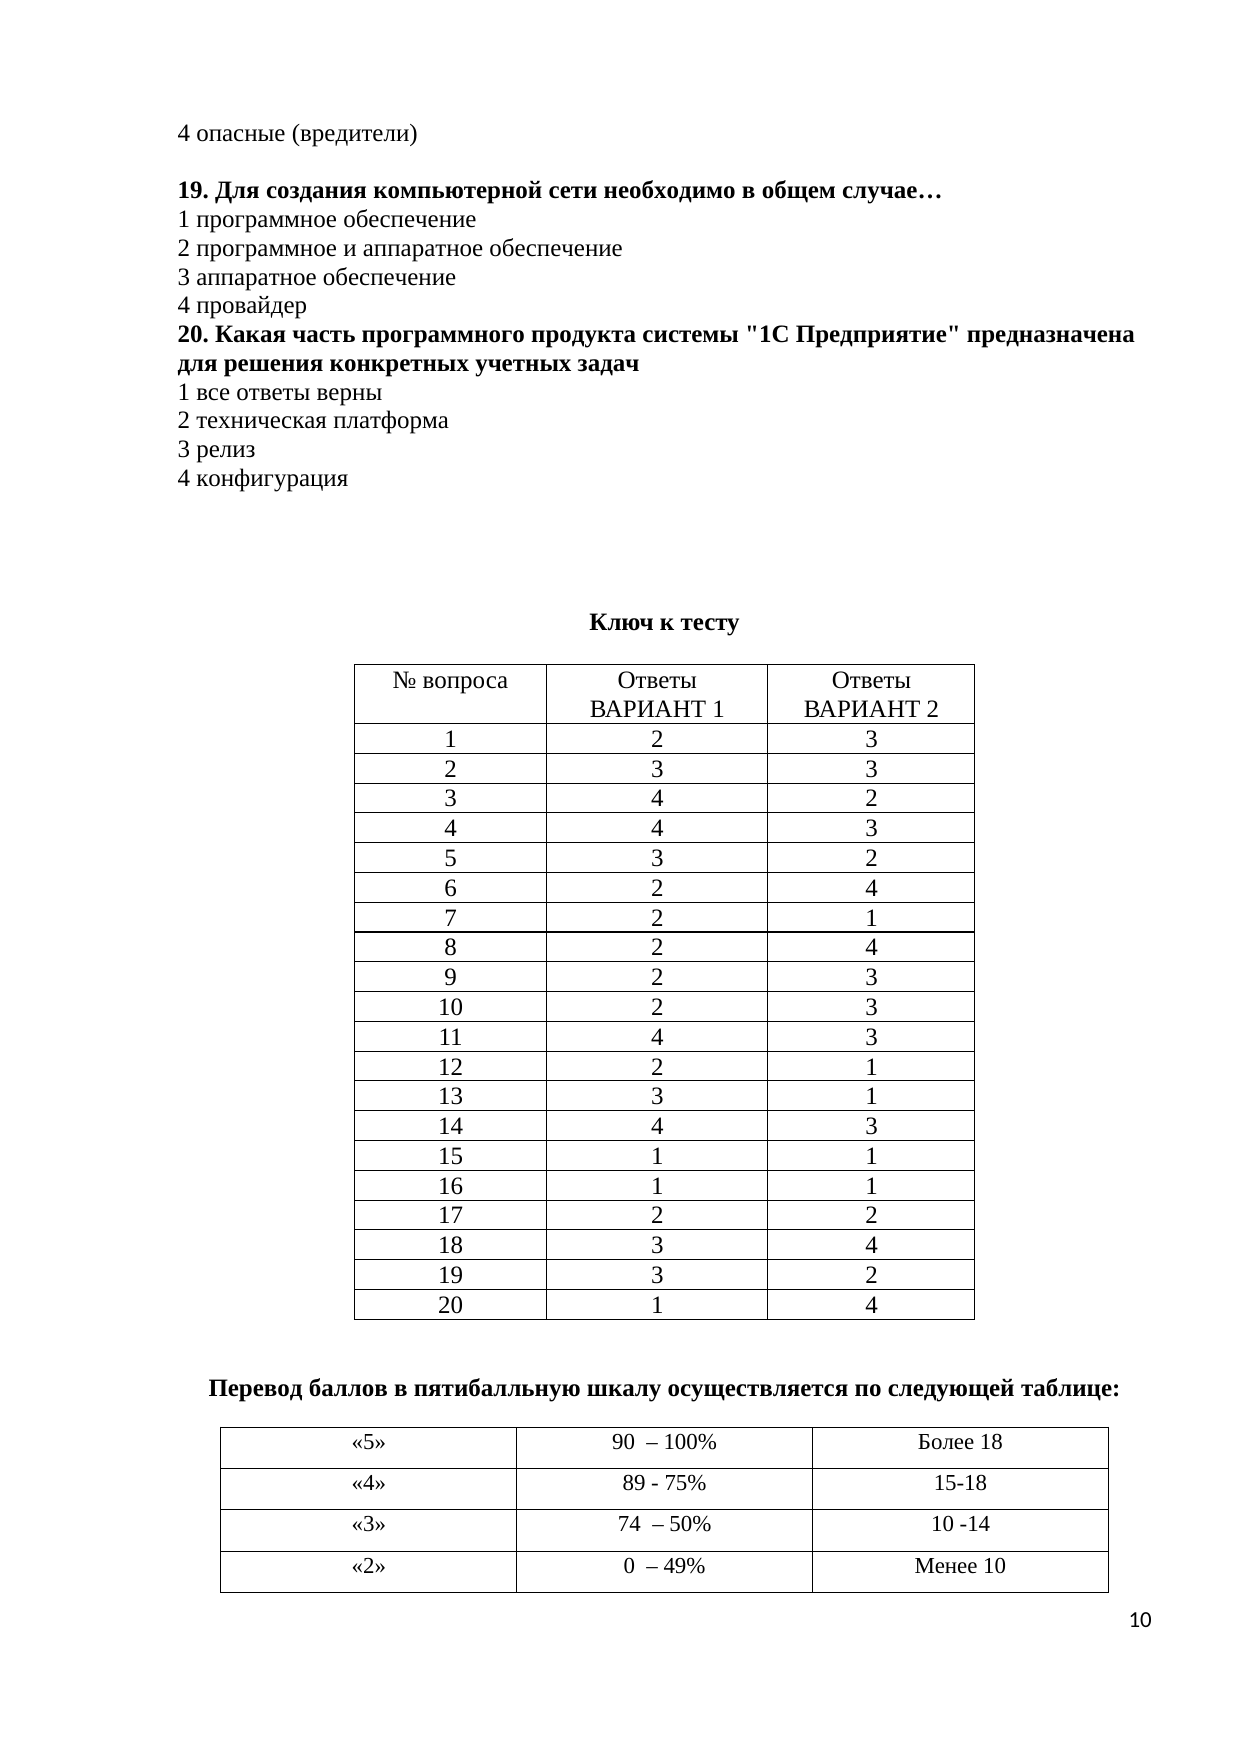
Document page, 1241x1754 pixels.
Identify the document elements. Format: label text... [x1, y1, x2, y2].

table_cell 4 [768, 873, 974, 902]
table_header Ответы ВАРИАНТ 1 [547, 665, 767, 723]
table_cell 4 [355, 813, 546, 842]
table_cell 1 [768, 903, 974, 931]
table_cell 3 [355, 784, 546, 812]
table_cell Менее 10 [813, 1552, 1108, 1592]
text 4 конфигурация [177, 463, 1152, 492]
table_cell 16 [355, 1171, 546, 1199]
table_cell 3 [547, 843, 767, 872]
table_cell 2 [768, 1201, 974, 1229]
table_cell 11 [355, 1022, 546, 1051]
table_cell 2 [547, 933, 767, 961]
table_cell 19 [355, 1260, 546, 1289]
table_cell 3 [768, 1111, 974, 1140]
text 1 программное обеспечение [177, 204, 1152, 233]
table_cell 0 – 49% [517, 1552, 812, 1592]
table_cell «3» [221, 1510, 516, 1551]
table_cell 7 [355, 903, 546, 931]
table_cell 3 [547, 754, 767, 782]
table_cell 1 [547, 1290, 767, 1319]
text 4 опасные (вредители) [177, 118, 1152, 147]
table_cell 9 [355, 962, 546, 991]
table_cell 3 [768, 754, 974, 782]
table_cell 3 [768, 813, 974, 842]
table_cell 1 [768, 1171, 974, 1199]
text 19. Для создания компьютерной сети необходимо в общем случае… [177, 176, 1152, 204]
table_header № вопроса [355, 665, 546, 723]
table_cell 3 [547, 1230, 767, 1259]
table_header 90 – 100% [517, 1428, 812, 1468]
text Перевод баллов в пятибалльную шкалу осуществляется по следующей таблице: [177, 1373, 1152, 1402]
text 3 релиз [177, 434, 1152, 463]
text 4 провайдер [177, 291, 1152, 319]
table_cell 3 [768, 724, 974, 753]
table_cell 2 [547, 962, 767, 991]
table_cell 5 [355, 843, 546, 872]
table_cell 2 [547, 992, 767, 1021]
table_cell 8 [355, 933, 546, 961]
table_cell 1 [768, 1141, 974, 1170]
table_cell 18 [355, 1230, 546, 1259]
table_header «5» [221, 1428, 516, 1468]
table_header Ответы ВАРИАНТ 2 [768, 665, 974, 723]
table_cell 2 [547, 873, 767, 902]
table_cell 2 [768, 1260, 974, 1289]
table_header Более 18 [813, 1428, 1108, 1468]
table_cell 74 – 50% [517, 1510, 812, 1551]
table_cell 1 [547, 1171, 767, 1199]
table_cell 10 -14 [813, 1510, 1108, 1551]
table_cell 3 [768, 1022, 974, 1051]
table_cell 4 [768, 1290, 974, 1319]
table_cell 2 [768, 784, 974, 812]
table_cell 17 [355, 1201, 546, 1229]
table_cell «2» [221, 1552, 516, 1592]
text 1 все ответы верны [177, 377, 1152, 406]
table_cell 4 [547, 813, 767, 842]
table_cell 1 [768, 1081, 974, 1110]
table_cell 1 [768, 1052, 974, 1080]
text 2 техническая платформа [177, 406, 1152, 434]
table_cell 15 [355, 1141, 546, 1170]
text Ключ к тесту [177, 607, 1152, 636]
table_cell 4 [768, 1230, 974, 1259]
table_cell 15-18 [813, 1469, 1108, 1509]
table_cell 1 [547, 1141, 767, 1170]
table_cell 2 [547, 903, 767, 931]
text 20. Какая часть программного продукта системы "1С Предприятие" предназначена для решения конкретных учетных задач [177, 319, 1152, 377]
table_cell 13 [355, 1081, 546, 1110]
table_cell 3 [547, 1081, 767, 1110]
table_cell 89 - 75% [517, 1469, 812, 1509]
table_cell 2 [547, 1201, 767, 1229]
table_cell 10 [355, 992, 546, 1021]
text 2 программное и аппаратное обеспечение [177, 233, 1152, 262]
table_cell 14 [355, 1111, 546, 1140]
table_cell 12 [355, 1052, 546, 1080]
table_cell 3 [547, 1260, 767, 1289]
table_cell 3 [768, 962, 974, 991]
table_cell 6 [355, 873, 546, 902]
text 3 аппаратное обеспечение [177, 262, 1152, 291]
table_cell 2 [355, 754, 546, 782]
table_cell 2 [547, 724, 767, 753]
table_cell 4 [547, 1022, 767, 1051]
table_cell 2 [547, 1052, 767, 1080]
table_cell 2 [768, 843, 974, 872]
table_cell «4» [221, 1469, 516, 1509]
table_cell 3 [768, 992, 974, 1021]
table_cell 4 [547, 1111, 767, 1140]
table_cell 20 [355, 1290, 546, 1319]
table_cell 1 [355, 724, 546, 753]
table_cell 4 [547, 784, 767, 812]
table_cell 4 [768, 933, 974, 961]
